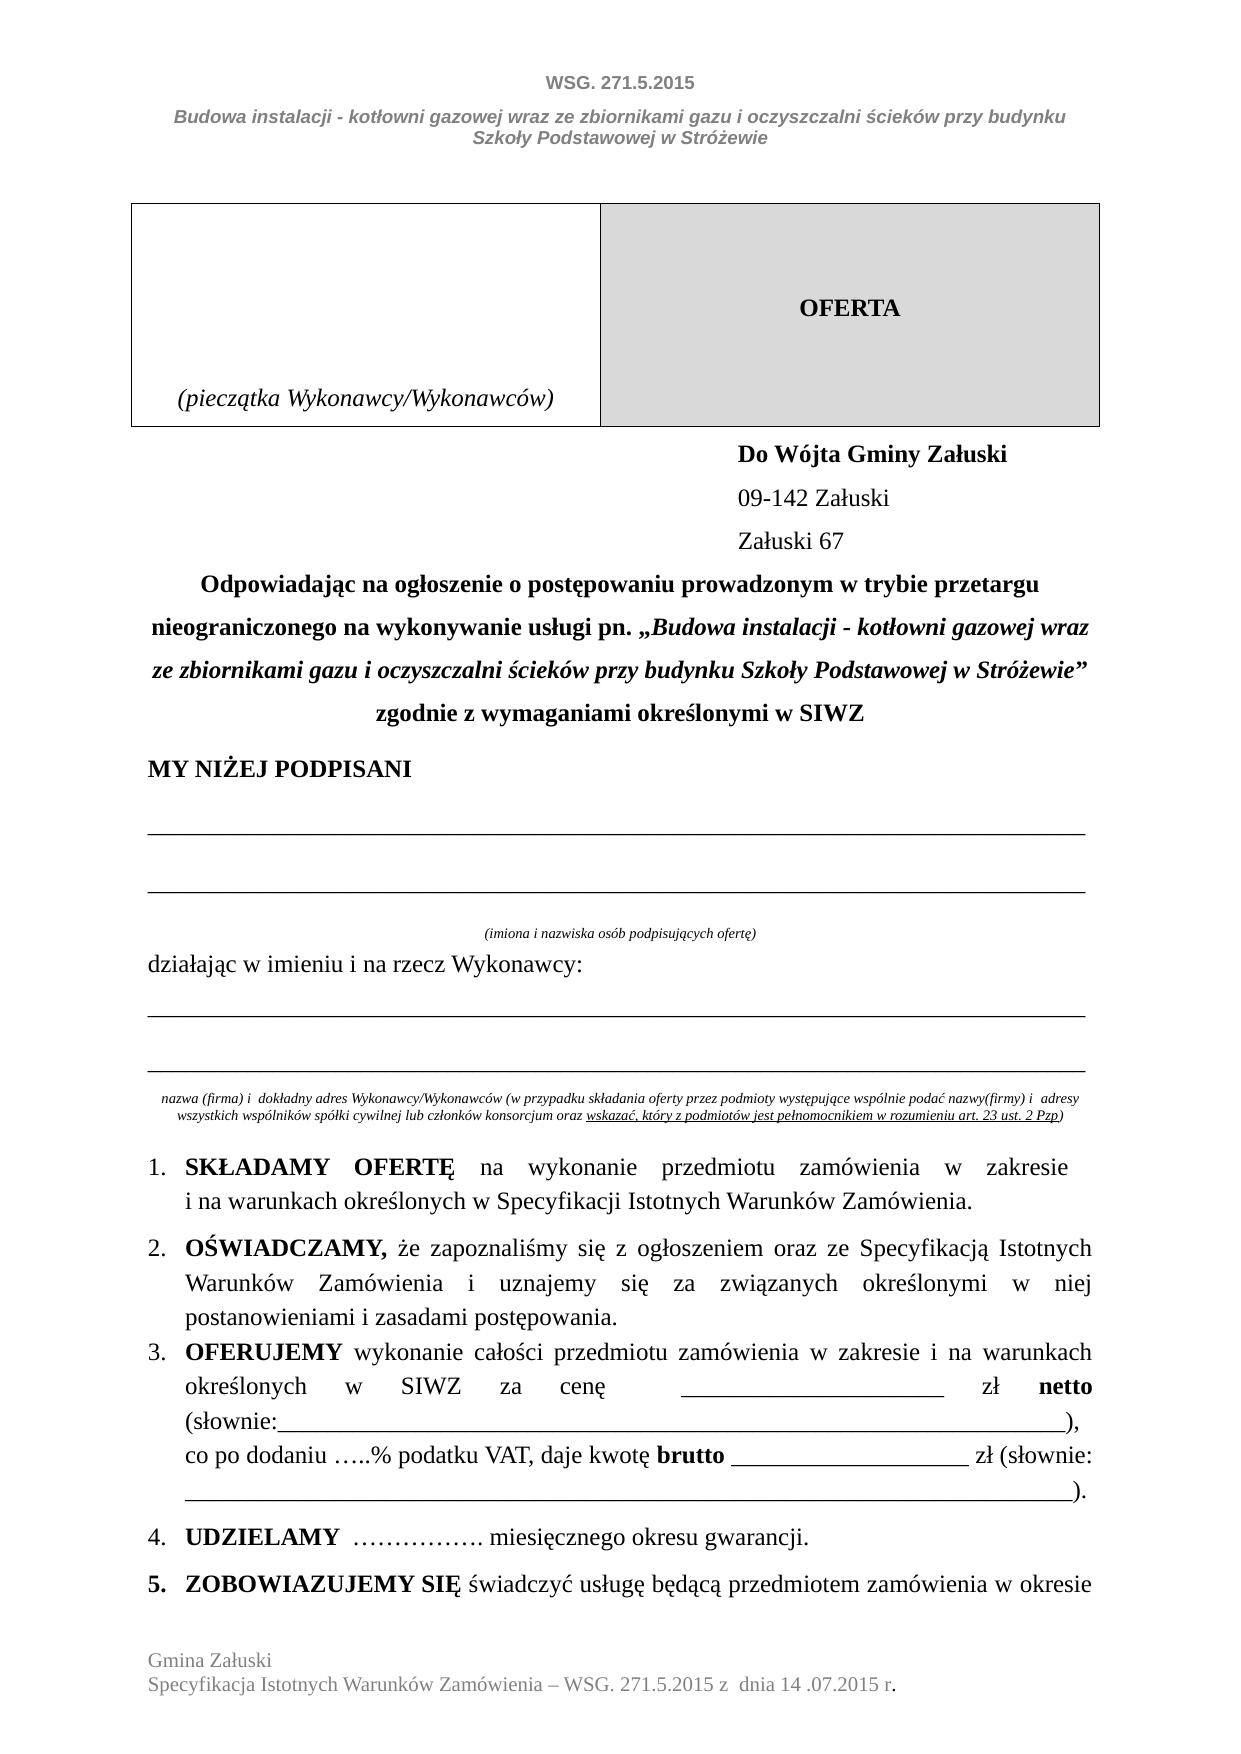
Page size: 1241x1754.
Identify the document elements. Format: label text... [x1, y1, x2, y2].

text Do Wójta Gminy Załuski [738, 439, 1093, 468]
list SKŁADAMY OFERTĘ na wykonanie przedmiotu zamówienia w zakresie i na warunkach określonych w Specyfikacji Istotnych Warunków Zamówienia. [148, 1152, 1093, 1215]
text nazwa (firma) i dokładny adres Wykonawcy/Wykonawców (w przypadku składania oferty przez podmioty występujące wspólnie podać nazwy(firmy) i adresy wszystkich wspólników spółki cywilnej lub członków konsorcjum oraz wskazać, który z podmiotów jest pełnomocnikiem w rozumieniu art. 23 ust. 2 Pzp) [148, 1089, 1093, 1123]
text Załuski 67 [738, 526, 1093, 554]
table_header (pieczątka Wykonawcy/Wykonawców) [132, 204, 600, 426]
list OFERUJEMY wykonanie całości przedmiotu zamówienia w zakresie i na warunkach określonych w SIWZ za cenę _____________________ zł netto (słownie:_______________________________________________________________), co po dodaniu …..% podatku VAT, daje kwotę brutto ___________________ zł (słownie: _______________________________________________________________________). [148, 1337, 1093, 1503]
list UDZIELAMY ……………. miesięcznego okresu gwarancji. [148, 1522, 1093, 1550]
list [148, 1569, 1093, 1597]
text działając w imieniu i na rzecz Wykonawcy: [148, 949, 1093, 978]
text ___________________________________________________________________________ [148, 991, 1093, 1019]
text Odpowiadając na ogłoszenie o postępowaniu prowadzonym w trybie przetargu nieograniczonego na wykonywanie usługi pn. „Budowa instalacji - kotłowni gazowej wraz ze zbiornikami gazu i oczyszczalni ścieków przy budynku Szkoły Podstawowej w Stróżewie” zgodnie z wymaganiami określonymi w SIWZ [148, 569, 1093, 727]
list OŚWIADCZAMY, że zapoznaliśmy się z ogłoszeniem oraz ze Specyfikacją Istotnych Warunków Zamówienia i uznajemy się za związanych określonymi w niej postanowieniami i zasadami postępowania. [148, 1233, 1093, 1331]
text ___________________________________________________________________________ [148, 1046, 1093, 1075]
table_header OFERTA [601, 204, 1099, 426]
text (imiona i nazwiska osób podpisujących ofertę) [148, 924, 1093, 941]
text ______________________________________________________________________________________________________________________________________________________ [148, 809, 1093, 896]
text 09-142 Załuski [738, 483, 1093, 511]
text MY NIŻEJ PODPISANI [148, 754, 1093, 783]
